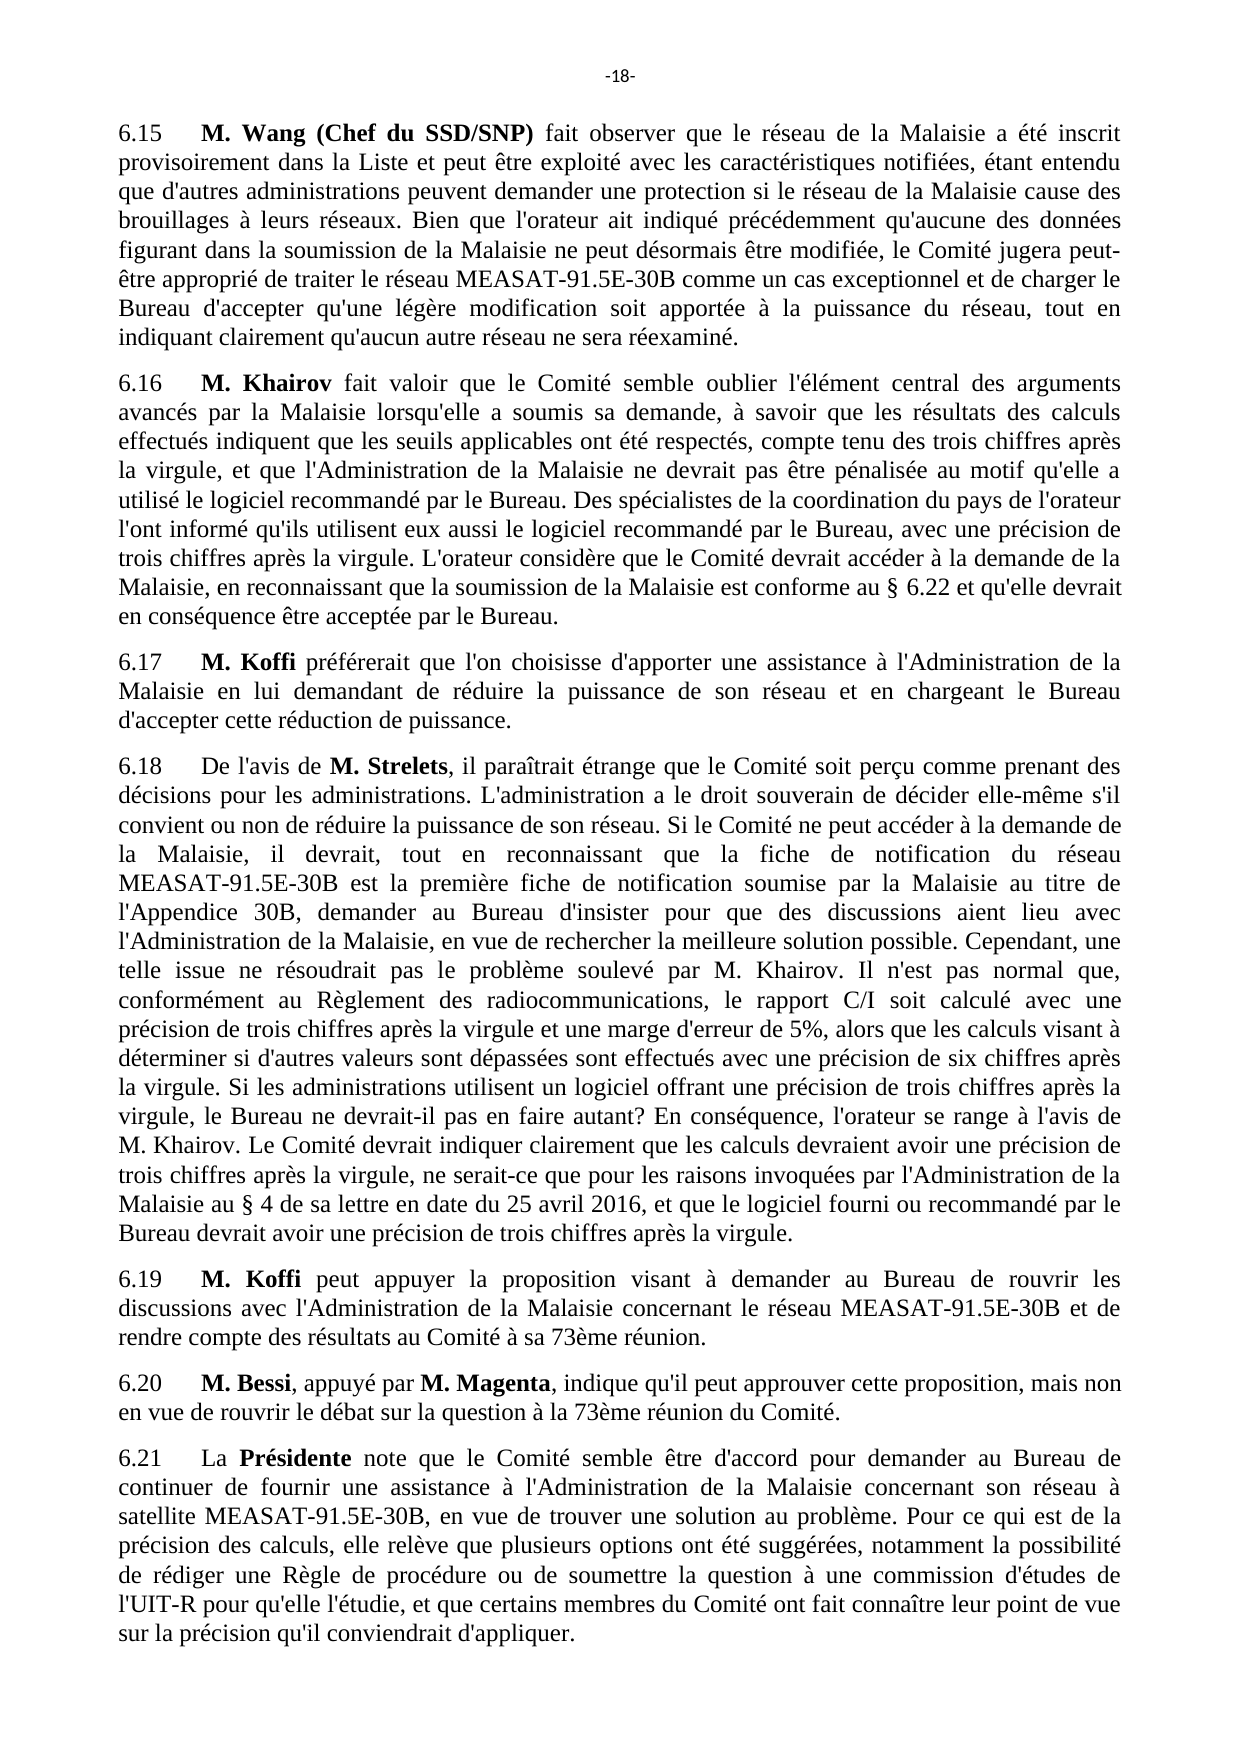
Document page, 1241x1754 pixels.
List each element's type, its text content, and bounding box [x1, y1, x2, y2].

text 6.15 M. Wang (Chef du SSD/SNP) fait observer que le réseau de la Malaisie a été inscrit provisoirement dans la Liste et peut être exploité avec les caractéristiques notifiées, étant entendu que d'autres administrations peuvent demander une protection si le réseau de la Malaisie cause des brouillages à leurs réseaux. Bien que l'orateur ait indiqué précédemment qu'aucune des données figurant dans la soumission de la Malaisie ne peut désormais être modifiée, le Comité jugera peut-être approprié de traiter le réseau MEASAT-91.5E-30B comme un cas exceptionnel et de charger le Bureau d'accepter qu'une légère modification soit apportée à la puissance du réseau, tout en indiquant clairement qu'aucun autre réseau ne sera réexaminé. [118, 118, 1122, 351]
text 6.17 M. Koffi préférerait que l'on choisisse d'apporter une assistance à l'Administration de la Malaisie en lui demandant de réduire la puissance de son réseau et en chargeant le Bureau d'accepter cette réduction de puissance. [118, 647, 1122, 735]
text 6.18 De l'avis de M. Strelets, il paraîtrait étrange que le Comité soit perçu comme prenant des décisions pour les administrations. L'administration a le droit souverain de décider elle-même s'il convient ou non de réduire la puissance de son réseau. Si le Comité ne peut accéder à la demande de la Malaisie, il devrait, tout en reconnaissant que la fiche de notification du réseau MEASAT-91.5E-30B est la première fiche de notification soumise par la Malaisie au titre de l'Appendice 30B, demander au Bureau d'insister pour que des discussions aient lieu avec l'Administration de la Malaisie, en vue de rechercher la meilleure solution possible. Cependant, une telle issue ne résoudrait pas le problème soulevé par M. Khairov. Il n'est pas normal que, conformément au Règlement des radiocommunications, le rapport C/I soit calculé avec une précision de trois chiffres après la virgule et une marge d'erreur de 5%, alors que les calculs visant à déterminer si d'autres valeurs sont dépassées sont effectués avec une précision de six chiffres après la virgule. Si les administrations utilisent un logiciel offrant une précision de trois chiffres après la virgule, le Bureau ne devrait-il pas en faire autant? En conséquence, l'orateur se range à l'avis de M. Khairov. Le Comité devrait indiquer clairement que les calculs devraient avoir une précision de trois chiffres après la virgule, ne serait-ce que pour les raisons invoquées par l'Administration de la Malaisie au § 4 de sa lettre en date du 25 avril 2016, et que le logiciel fourni ou recommandé par le Bureau devrait avoir une précision de trois chiffres après la virgule. [118, 751, 1122, 1247]
text 6.19 M. Koffi peut appuyer la proposition visant à demander au Bureau de rouvrir les discussions avec l'Administration de la Malaisie concernant le réseau MEASAT-91.5E-30B et de rendre compte des résultats au Comité à sa 73ème réunion. [118, 1264, 1122, 1351]
text 6.20 M. Bessi, appuyé par M. Magenta, indique qu'il peut approuver cette proposition, mais non en vue de rouvrir le débat sur la question à la 73ème réunion du Comité. [118, 1368, 1122, 1426]
text 6.21 La Présidente note que le Comité semble être d'accord pour demander au Bureau de continuer de fournir une assistance à l'Administration de la Malaisie concernant son réseau à satellite MEASAT-91.5E-30B, en vue de trouver une solution au problème. Pour ce qui est de la précision des calculs, elle relève que plusieurs options ont été suggérées, notamment la possibilité de rédiger une Règle de procédure ou de soumettre la question à une commission d'études de l'UIT-R pour qu'elle l'étudie, et que certains membres du Comité ont fait connaître leur point de vue sur la précision qu'il conviendrait d'appliquer. [118, 1443, 1122, 1647]
text 6.16 M. Khairov fait valoir que le Comité semble oublier l'élément central des arguments avancés par la Malaisie lorsqu'elle a soumis sa demande, à savoir que les résultats des calculs effectués indiquent que les seuils applicables ont été respectés, compte tenu des trois chiffres après la virgule, et que l'Administration de la Malaisie ne devrait pas être pénalisée au motif qu'elle a utilisé le logiciel recommandé par le Bureau. Des spécialistes de la coordination du pays de l'orateur l'ont informé qu'ils utilisent eux aussi le logiciel recommandé par le Bureau, avec une précision de trois chiffres après la virgule. L'orateur considère que le Comité devrait accéder à la demande de la Malaisie, en reconnaissant que la soumission de la Malaisie est conforme au § 6.22 et qu'elle devrait en conséquence être acceptée par le Bureau. [118, 368, 1122, 631]
